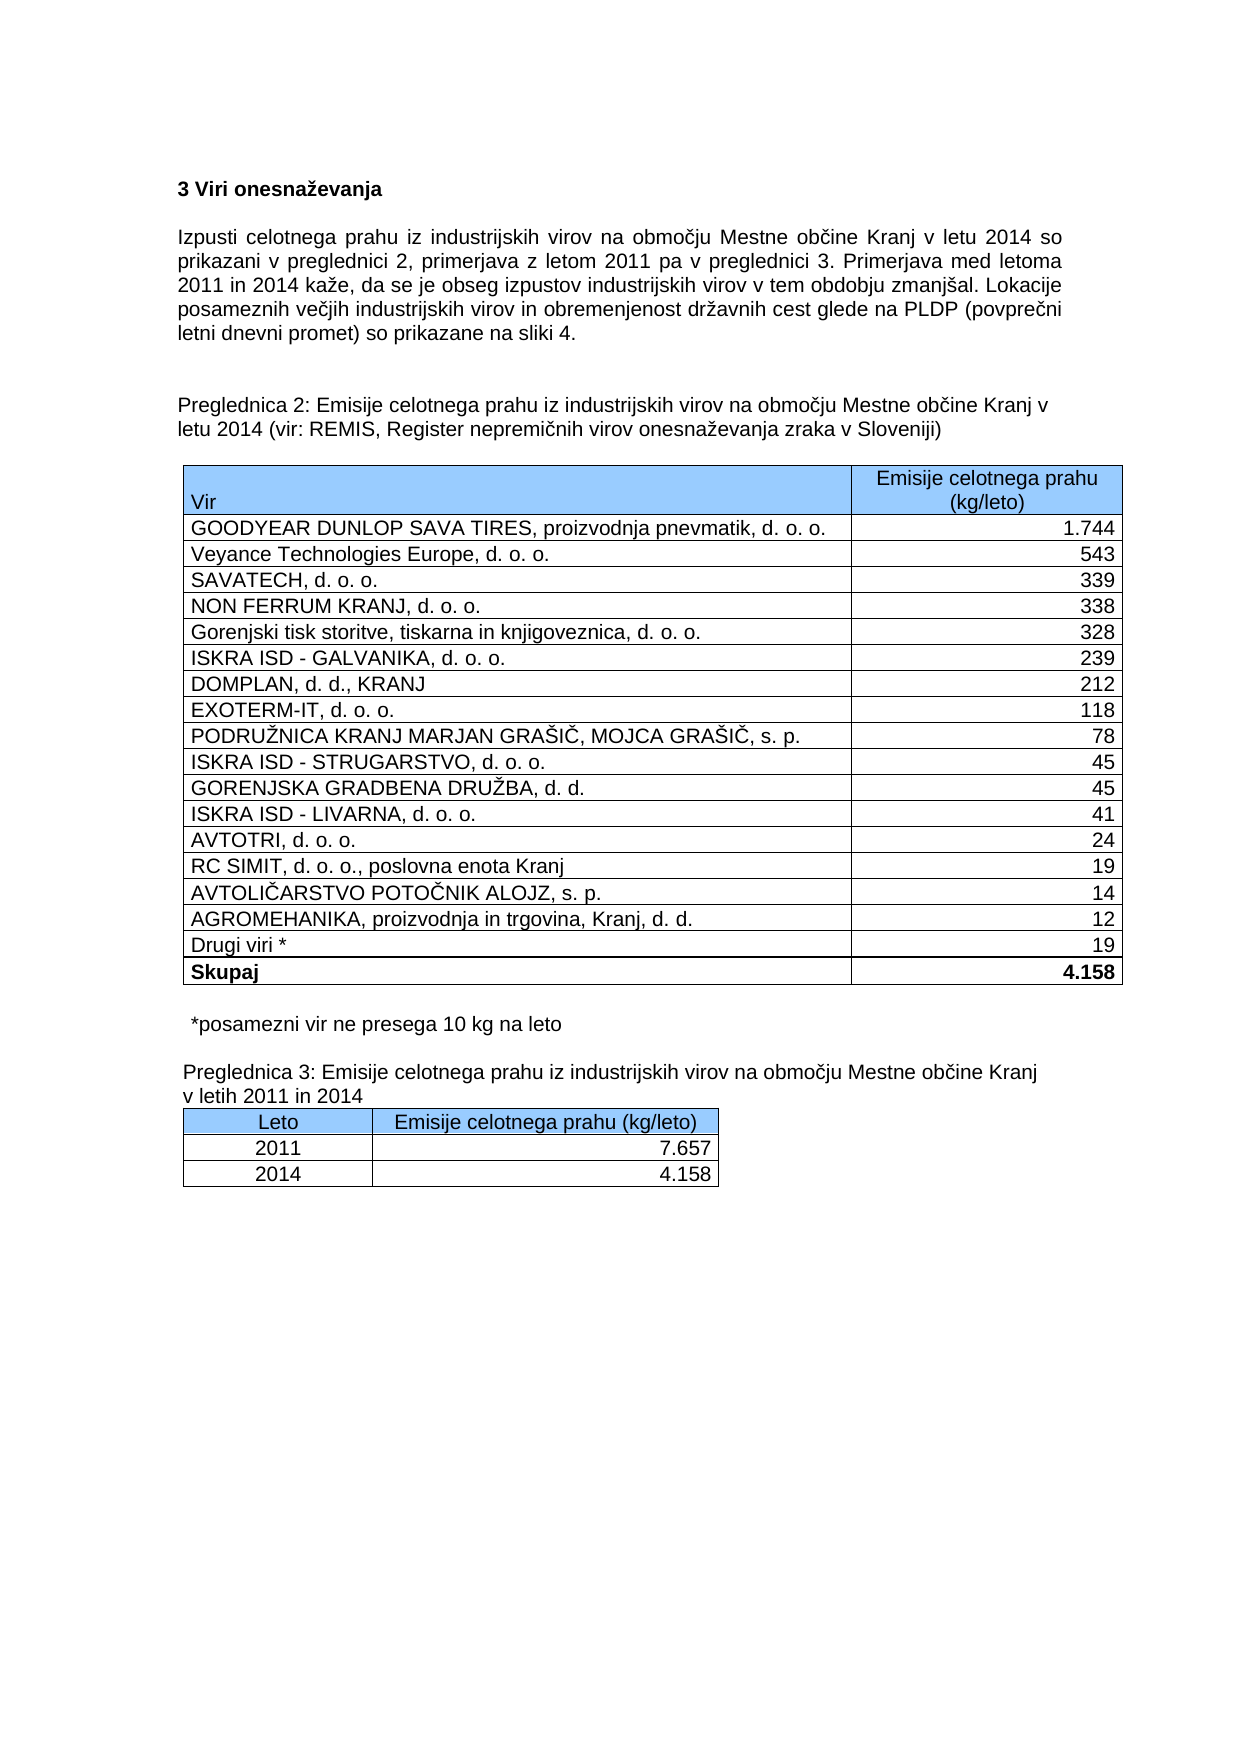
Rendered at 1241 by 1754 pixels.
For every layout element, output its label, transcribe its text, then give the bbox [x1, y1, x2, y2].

text 3 Viri onesnaževanja [177, 177, 1063, 201]
text Preglednica 2: Emisije celotnega prahu iz industrijskih virov na območju Mestne občine Kranj v letu 2014 (vir: REMIS, Register nepremičnih virov onesnaževanja zraka v Sloveniji) [177, 393, 1063, 441]
table_header Preglednica 3: Emisije celotnega prahu iz industrijskih virov na območju Mestne občine Kranj v letih 2011 in 2014 [175, 1060, 1122, 1187]
text Izpusti celotnega prahu iz industrijskih virov na območju Mestne občine Kranj v letu 2014 so prikazani v preglednici 2, primerjava z letom 2011 pa v preglednici 3. Primerjava med letoma 2011 in 2014 kaže, da se je obseg izpustov industrijskih virov v tem obdobju zmanjšal. Lokacije posameznih večjih industrijskih virov in obremenjenost državnih cest glede na PLDP (povprečni letni dnevni promet) so prikazane na sliki 4. [177, 225, 1063, 345]
table_header [175, 465, 1208, 1036]
